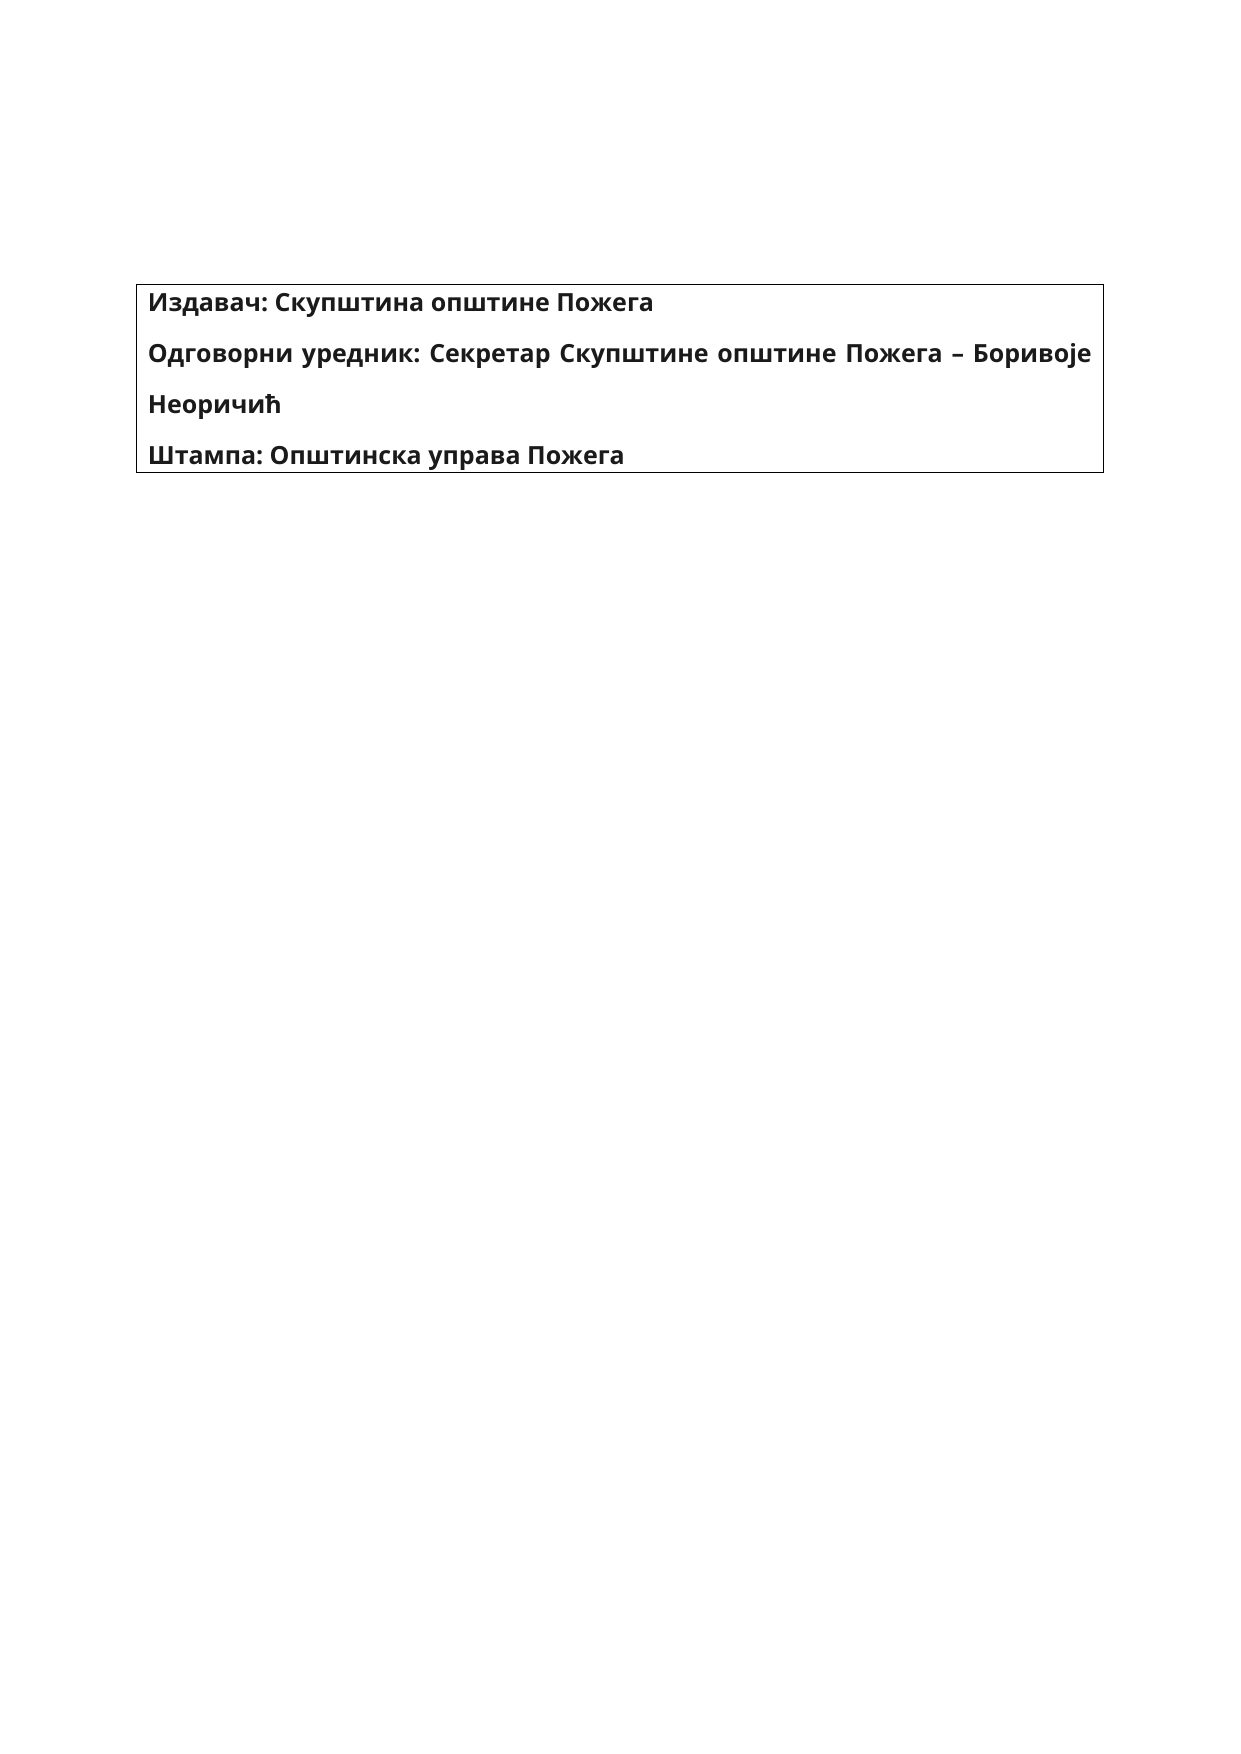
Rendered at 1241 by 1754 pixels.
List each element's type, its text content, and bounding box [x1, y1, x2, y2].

table_header Издавач: Скупштина општине Пожега Одговорни уредник: Секретар Скупштине општине Пожега – Боривоје Неоричић Штампа: Општинска управа Пожега [137, 285, 1103, 472]
